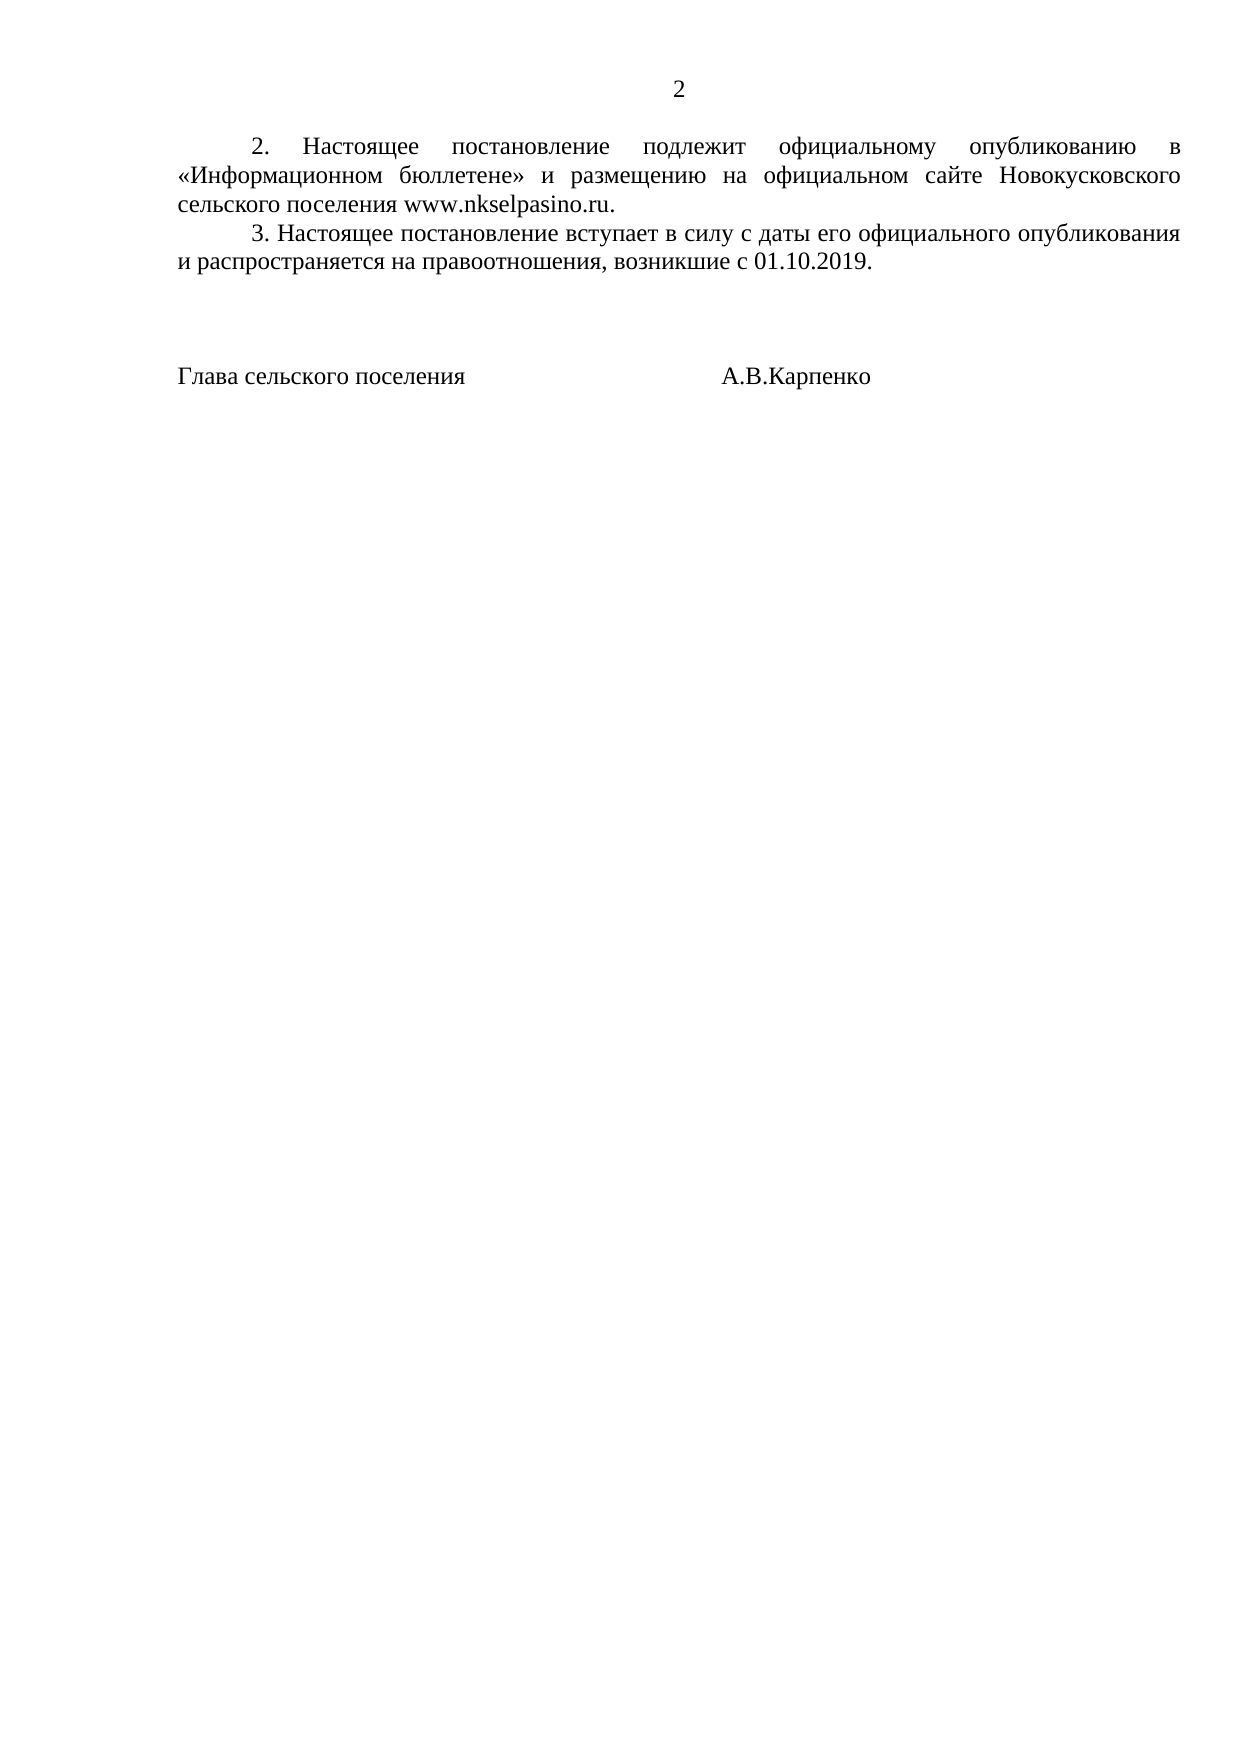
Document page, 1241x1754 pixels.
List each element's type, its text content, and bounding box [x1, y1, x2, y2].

text Глава сельского поселения А.В.Карпенко [177, 361, 1181, 390]
text 3. Настоящее постановление вступает в силу с даты его официального опубликования и распространяется на правоотношения, возникшие с 01.10.2019. [177, 218, 1181, 275]
text 2. Настоящее постановление подлежит официальному опубликованию в «Информационном бюллетене» и размещению на официальном сайте Новокусковского сельского поселения www.nkselpasino.ru. [177, 131, 1181, 218]
